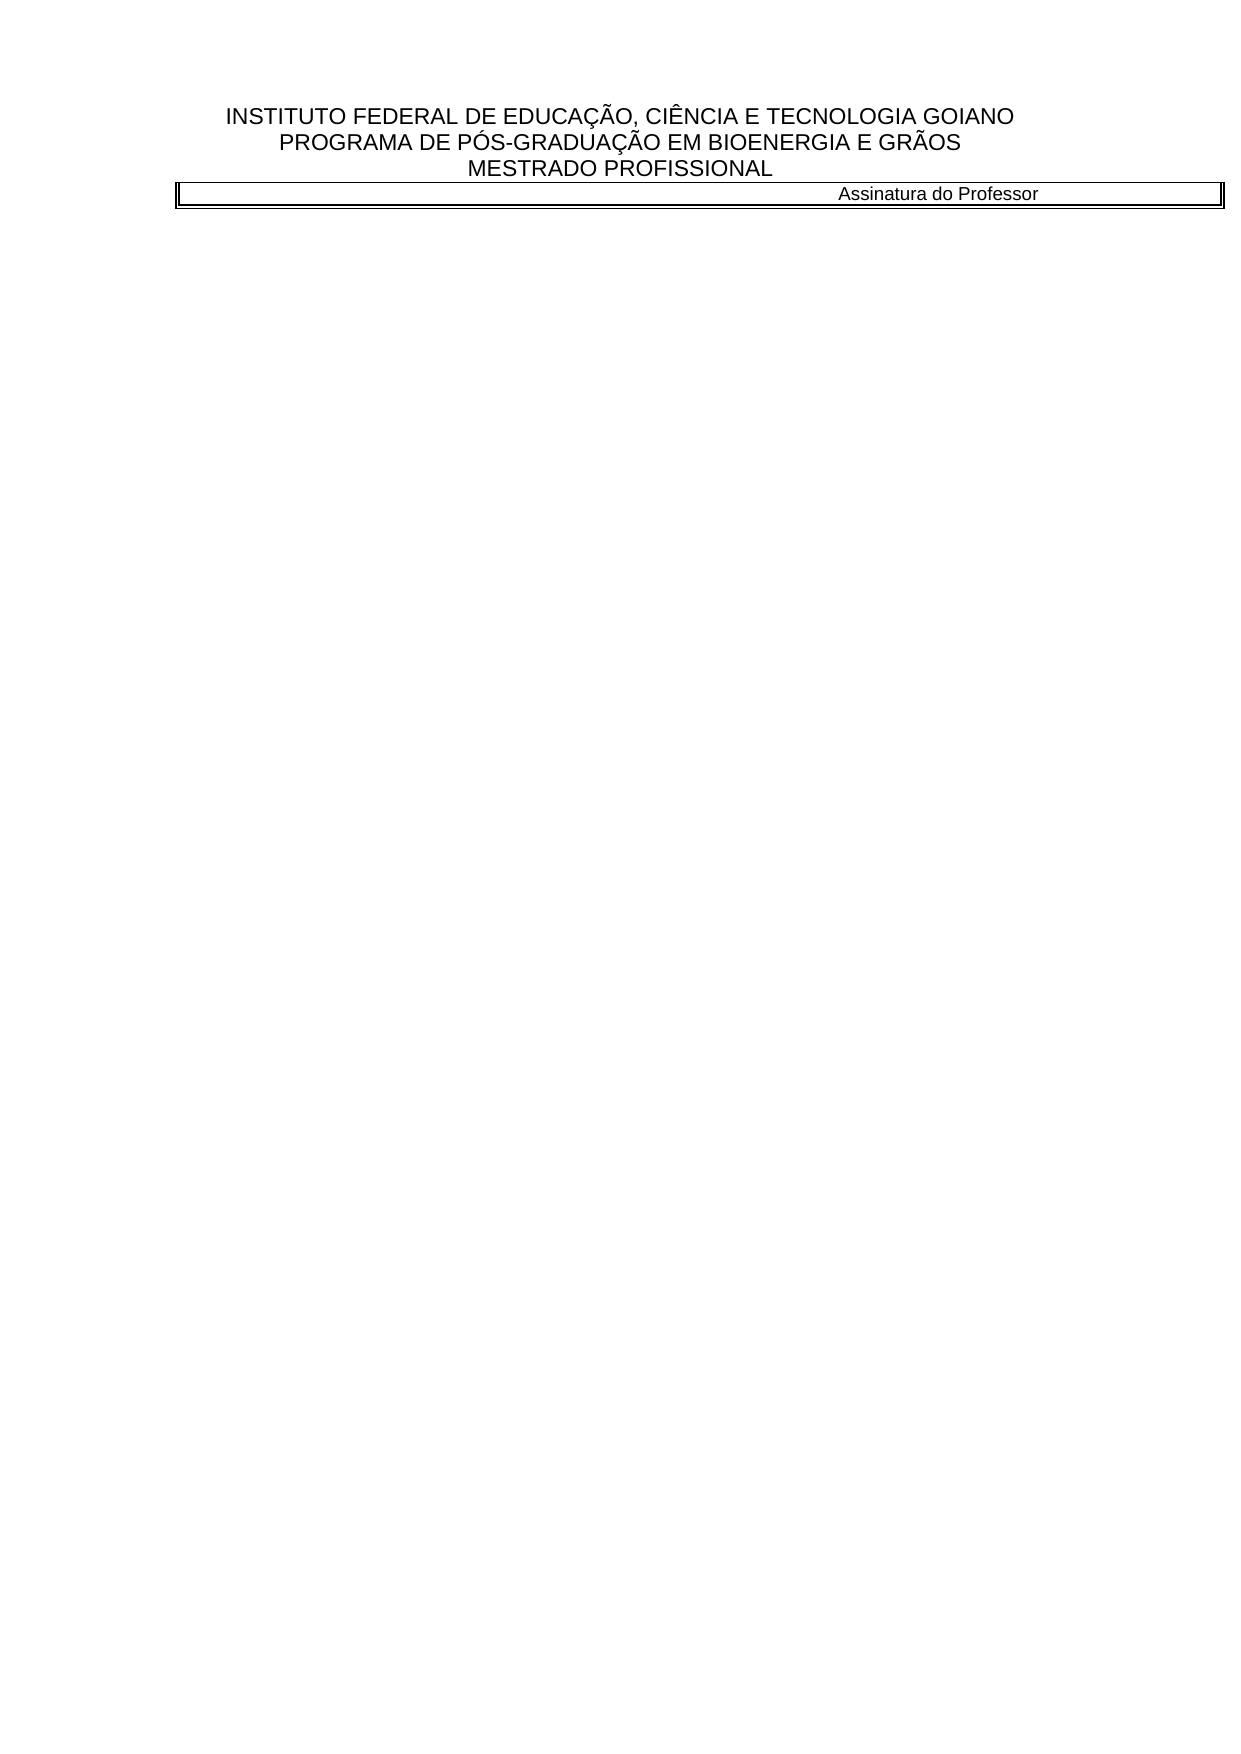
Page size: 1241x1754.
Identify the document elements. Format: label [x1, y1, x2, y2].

table_cell [180, 183, 1220, 204]
